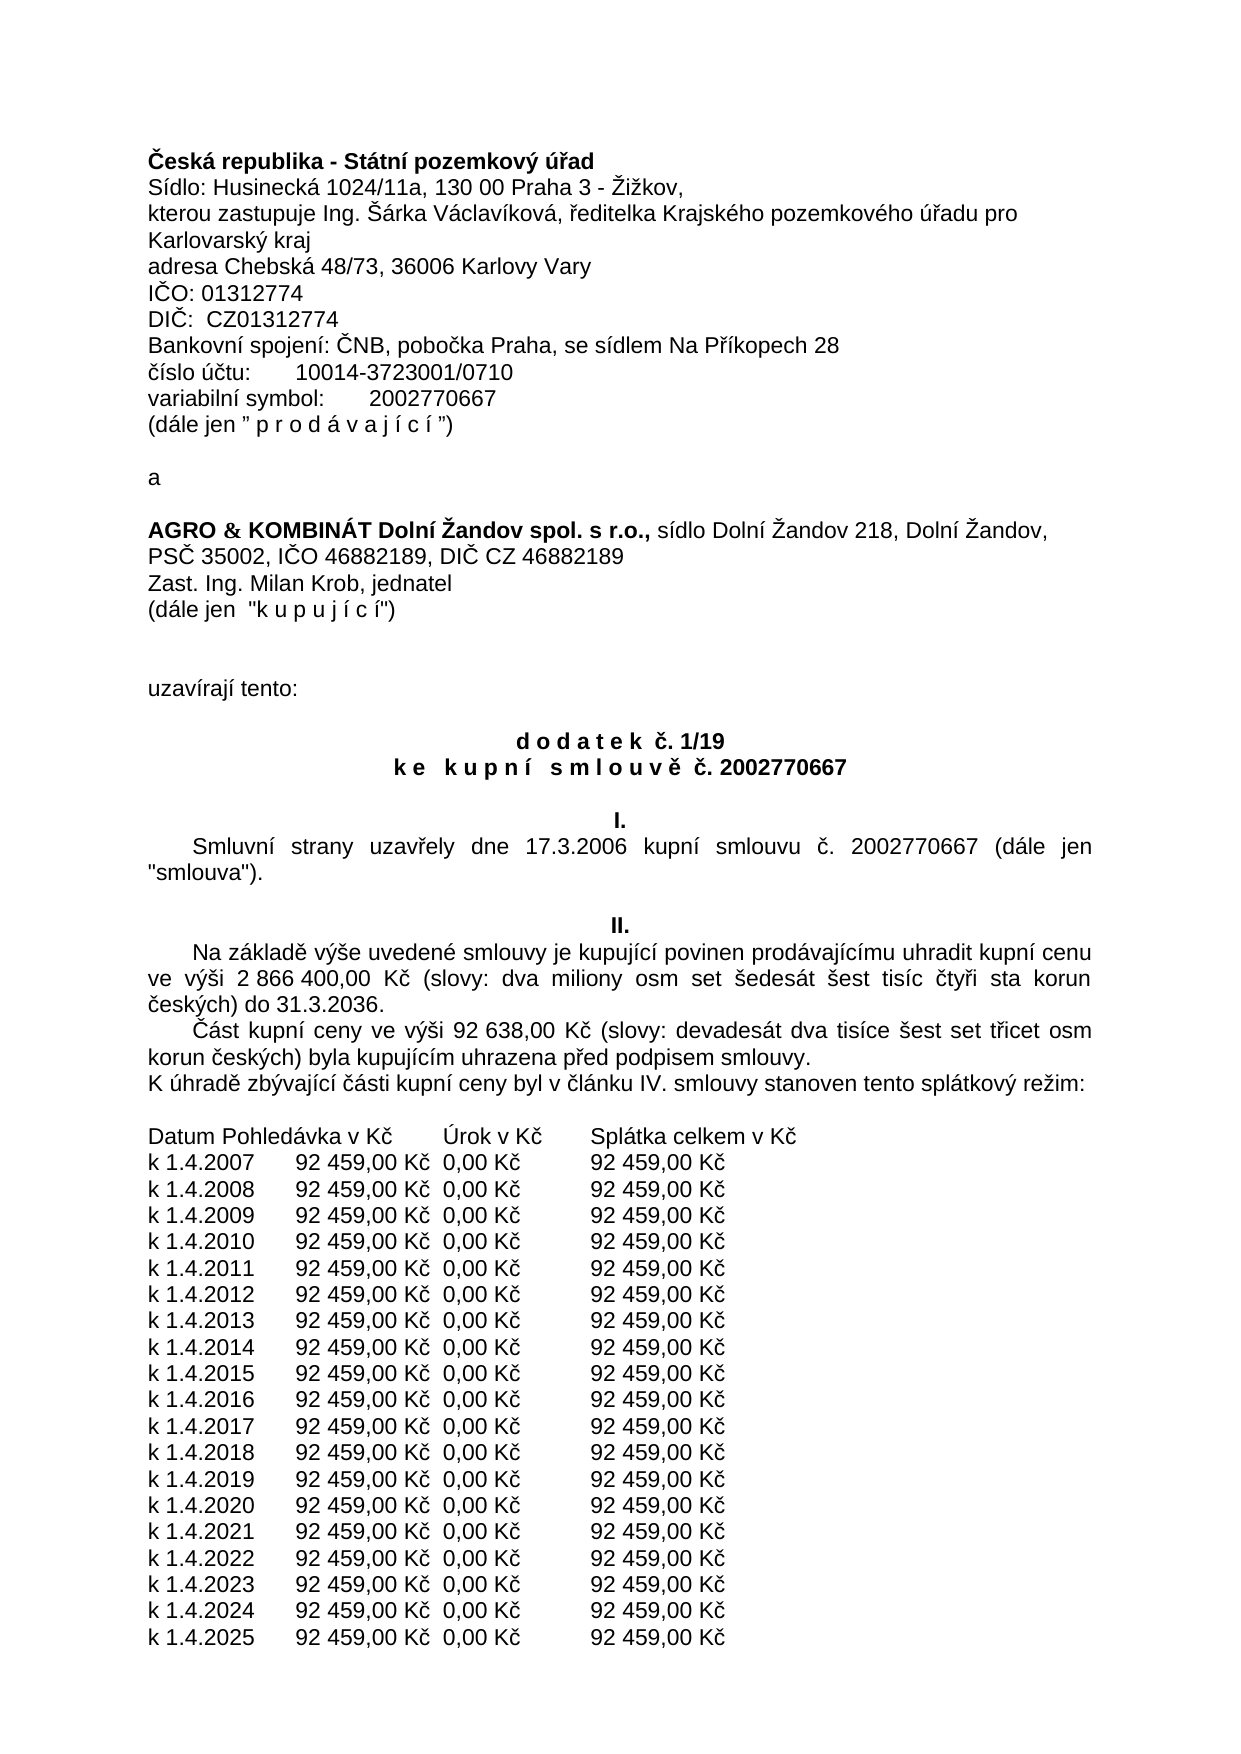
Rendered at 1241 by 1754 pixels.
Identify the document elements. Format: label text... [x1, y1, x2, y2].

text (dále jen "k u p u j í c í") [148, 596, 1092, 622]
text k 1.4.2008 92 459,00 Kč 0,00 Kč 92 459,00 Kč [148, 1176, 1092, 1202]
text II. [148, 912, 1092, 938]
text Na základě výše uvedené smlouvy je kupující povinen prodávajícímu uhradit kupní cenu ve výši 2 866 400,00 Kč (slovy: dva miliony osm set šedesát šest tisíc čtyři sta korun českých) do 31.3.2036. [148, 938, 1092, 1017]
text k 1.4.2017 92 459,00 Kč 0,00 Kč 92 459,00 Kč [148, 1413, 1092, 1439]
text k 1.4.2011 92 459,00 Kč 0,00 Kč 92 459,00 Kč [148, 1255, 1092, 1281]
text k 1.4.2021 92 459,00 Kč 0,00 Kč 92 459,00 Kč [148, 1518, 1092, 1544]
text Smluvní strany uzavřely dne 17.3.2006 kupní smlouvu č. 2002770667 (dále jen "smlouva"). [148, 833, 1092, 886]
text k 1.4.2016 92 459,00 Kč 0,00 Kč 92 459,00 Kč [148, 1386, 1092, 1413]
text k 1.4.2022 92 459,00 Kč 0,00 Kč 92 459,00 Kč [148, 1544, 1092, 1571]
text k 1.4.2019 92 459,00 Kč 0,00 Kč 92 459,00 Kč [148, 1466, 1092, 1492]
text k 1.4.2009 92 459,00 Kč 0,00 Kč 92 459,00 Kč [148, 1202, 1092, 1228]
text k 1.4.2025 92 459,00 Kč 0,00 Kč 92 459,00 Kč [148, 1624, 1092, 1650]
text k 1.4.2015 92 459,00 Kč 0,00 Kč 92 459,00 Kč [148, 1360, 1092, 1386]
text d o d a t e k č. 1/19 [148, 728, 1092, 754]
text (dále jen ” p r o d á v a j í c í ”) [148, 411, 1092, 438]
text kterou zastupuje Ing. Šárka Václavíková, ředitelka Krajského pozemkového úřadu pro Karlovarský kraj [148, 200, 1092, 253]
text k 1.4.2010 92 459,00 Kč 0,00 Kč 92 459,00 Kč [148, 1228, 1092, 1255]
text Část kupní ceny ve výši 92 638,00 Kč (slovy: devadesát dva tisíce šest set třicet osm korun českých) byla kupujícím uhrazena před podpisem smlouvy. [148, 1017, 1092, 1070]
text k 1.4.2020 92 459,00 Kč 0,00 Kč 92 459,00 Kč [148, 1492, 1092, 1518]
text Datum Pohledávka v Kč Úrok v Kč Splátka celkem v Kč [148, 1123, 1092, 1149]
text k 1.4.2012 92 459,00 Kč 0,00 Kč 92 459,00 Kč [148, 1281, 1092, 1307]
text Česká republika - Státní pozemkový úřad [148, 148, 1092, 174]
text k 1.4.2018 92 459,00 Kč 0,00 Kč 92 459,00 Kč [148, 1439, 1092, 1466]
text číslo účtu: 10014-3723001/0710 [148, 358, 1092, 385]
text k 1.4.2014 92 459,00 Kč 0,00 Kč 92 459,00 Kč [148, 1334, 1092, 1360]
text IČO: 01312774 [148, 279, 1092, 306]
text I. [148, 807, 1092, 833]
text AGRO & KOMBINÁT Dolní Žandov spol. s r.o., sídlo Dolní Žandov 218, Dolní Žandov, PSČ 35002, IČO 46882189, DIČ CZ 46882189 [148, 517, 1092, 569]
text K úhradě zbývající části kupní ceny byl v článku IV. smlouvy stanoven tento splátkový režim: [148, 1070, 1092, 1097]
text a [148, 464, 1092, 490]
text k 1.4.2023 92 459,00 Kč 0,00 Kč 92 459,00 Kč [148, 1571, 1092, 1597]
text k 1.4.2013 92 459,00 Kč 0,00 Kč 92 459,00 Kč [148, 1307, 1092, 1334]
text Sídlo: Husinecká 1024/11a, 130 00 Praha 3 - Žižkov, [148, 174, 1092, 200]
text Bankovní spojení: ČNB, pobočka Praha, se sídlem Na Příkopech 28 [148, 332, 1092, 358]
text adresa Chebská 48/73, 36006 Karlovy Vary [148, 253, 1092, 279]
text uzavírají tento: [148, 675, 1092, 701]
text k 1.4.2024 92 459,00 Kč 0,00 Kč 92 459,00 Kč [148, 1597, 1092, 1624]
text variabilní symbol: 2002770667 [148, 385, 1092, 411]
text Zast. Ing. Milan Krob, jednatel [148, 569, 1092, 596]
text k e k u p n í s m l o u v ě č. 2002770667 [148, 754, 1092, 780]
text k 1.4.2007 92 459,00 Kč 0,00 Kč 92 459,00 Kč [148, 1149, 1092, 1176]
text DIČ: CZ01312774 [148, 306, 1092, 332]
